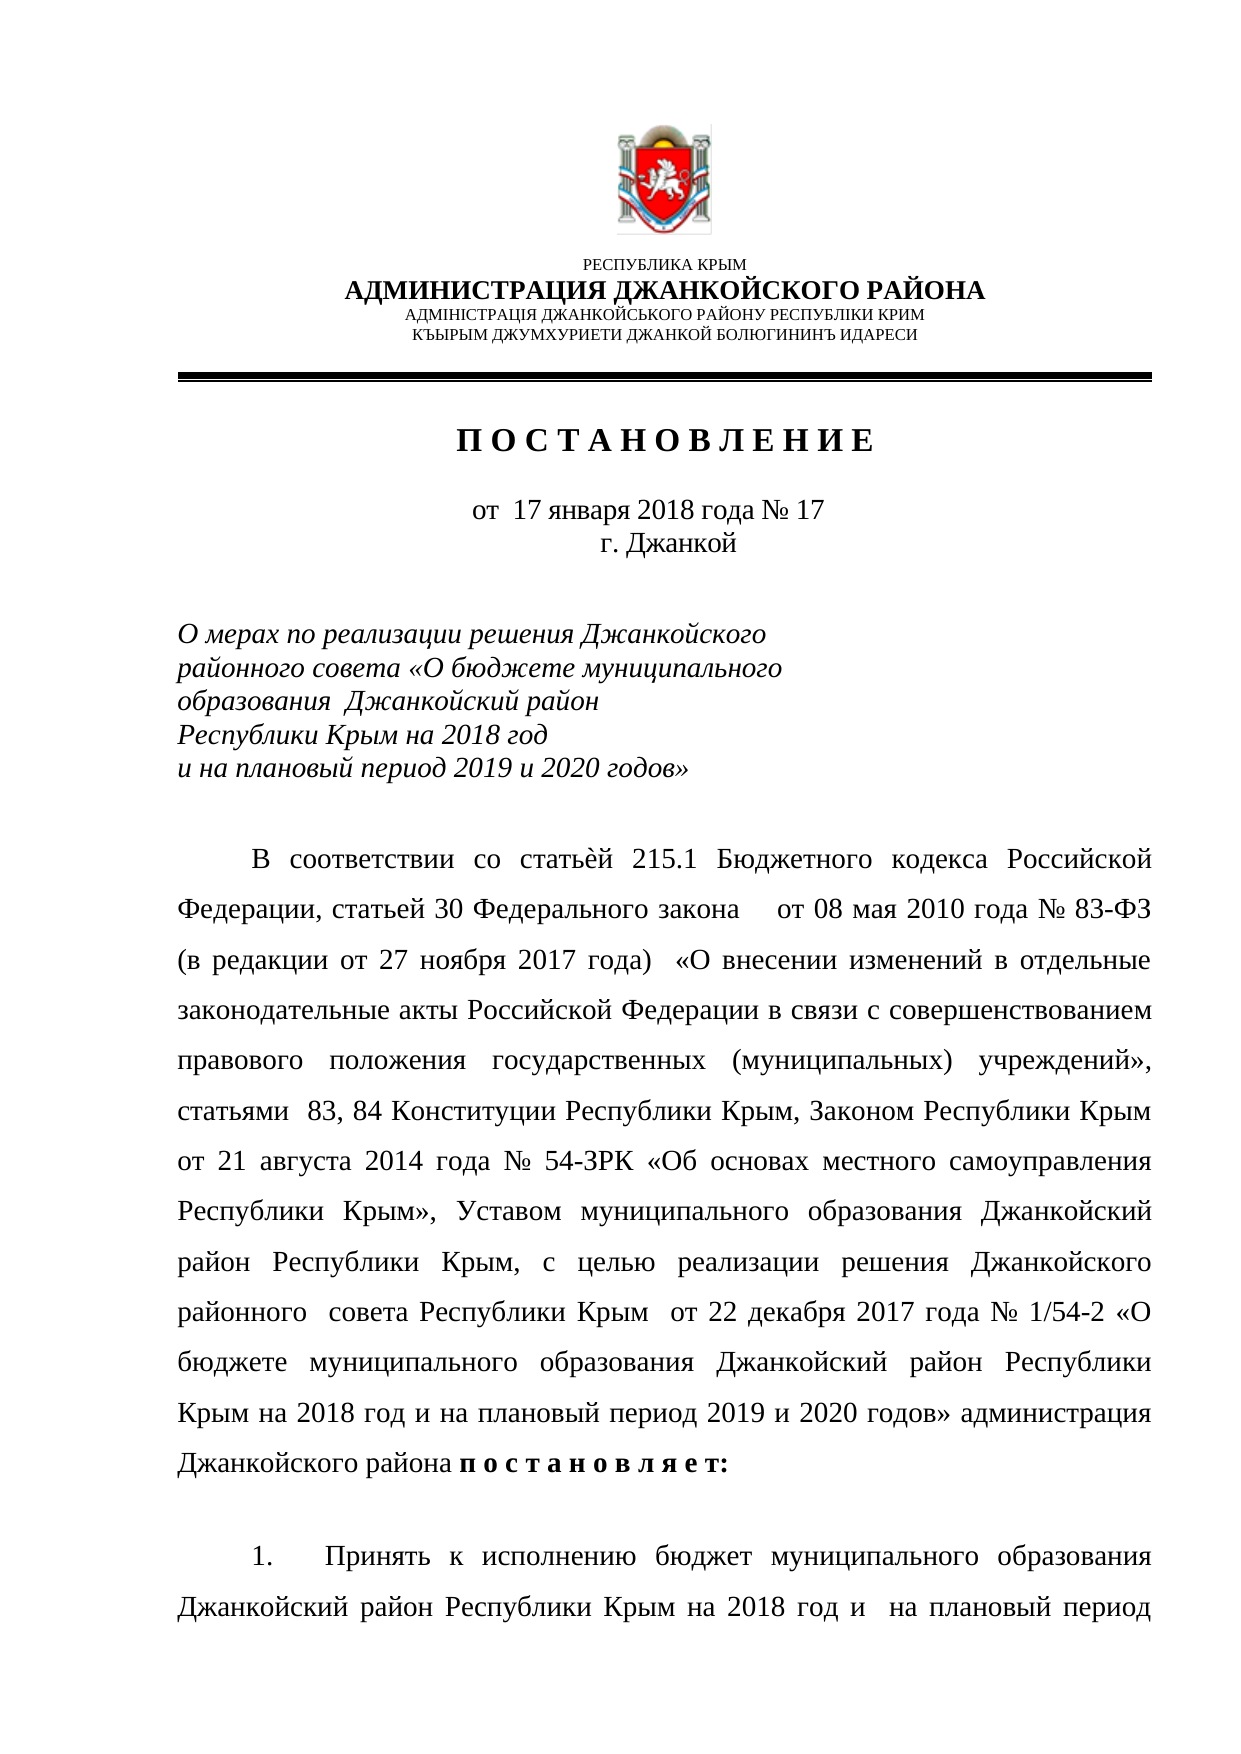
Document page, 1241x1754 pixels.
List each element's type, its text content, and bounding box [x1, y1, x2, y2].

text Республики Крым на 2018 год [177, 717, 1153, 751]
text О мерах по реализации решения Джанкойского [177, 616, 1153, 650]
text от 17 января 2018 года № 17 [178, 492, 1123, 525]
text г. Джанкой [178, 525, 1159, 559]
text районного совета «О бюджете муниципального [177, 650, 1153, 683]
text В соответствии со статьѐй 215.1 Бюджетного кодекса Российской Федерации, статьей 30 Федерального закона от 08 мая 2010 года № 83-ФЗ (в редакции от 27 ноября 2017 года) «О внесении изменений в отдельные законодательные акты Российской Федерации в связи с совершенствованием правового положения государственных (муниципальных) учреждений», статьями 83, 84 Конституции Республики Крым, Законом Республики Крым от 21 августа 2014 года № 54-ЗРК «Об основах местного самоуправления Республики Крым», Уставом муниципального образования Джанкойский район Республики Крым, с целью реализации решения Джанкойского районного совета Республики Крым от 22 декабря 2017 года № 1/54-2 «О бюджете муниципального образования Джанкойский район Республики Крым на 2018 год и на плановый период 2019 и 2020 годов» администрация Джанкойского района п о с т а н о в л я е т: [177, 841, 1153, 1478]
table_header РЕСПУБЛИКА КРЫМ АДМИНИСТРАЦИЯ ДЖАНКОЙСКОГО РАЙОНА АДМIНIСТРАЦIЯ ДЖАНКОЙСЬКОГО РАЙОНУ РЕСПУБЛІКИ КРИМ КЪЫРЫМ ДЖУМХУРИЕТИ ДЖАНКОЙ БОЛЮГИНИНЪ ИДАРЕСИ [178, 125, 1152, 372]
picture [617, 124, 713, 236]
text образования Джанкойский район [177, 683, 1153, 717]
text и на плановый период 2019 и 2020 годов» [177, 751, 1153, 784]
text П О С Т А Н О В Л Е Н И Е [177, 420, 1153, 458]
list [177, 1538, 1153, 1622]
